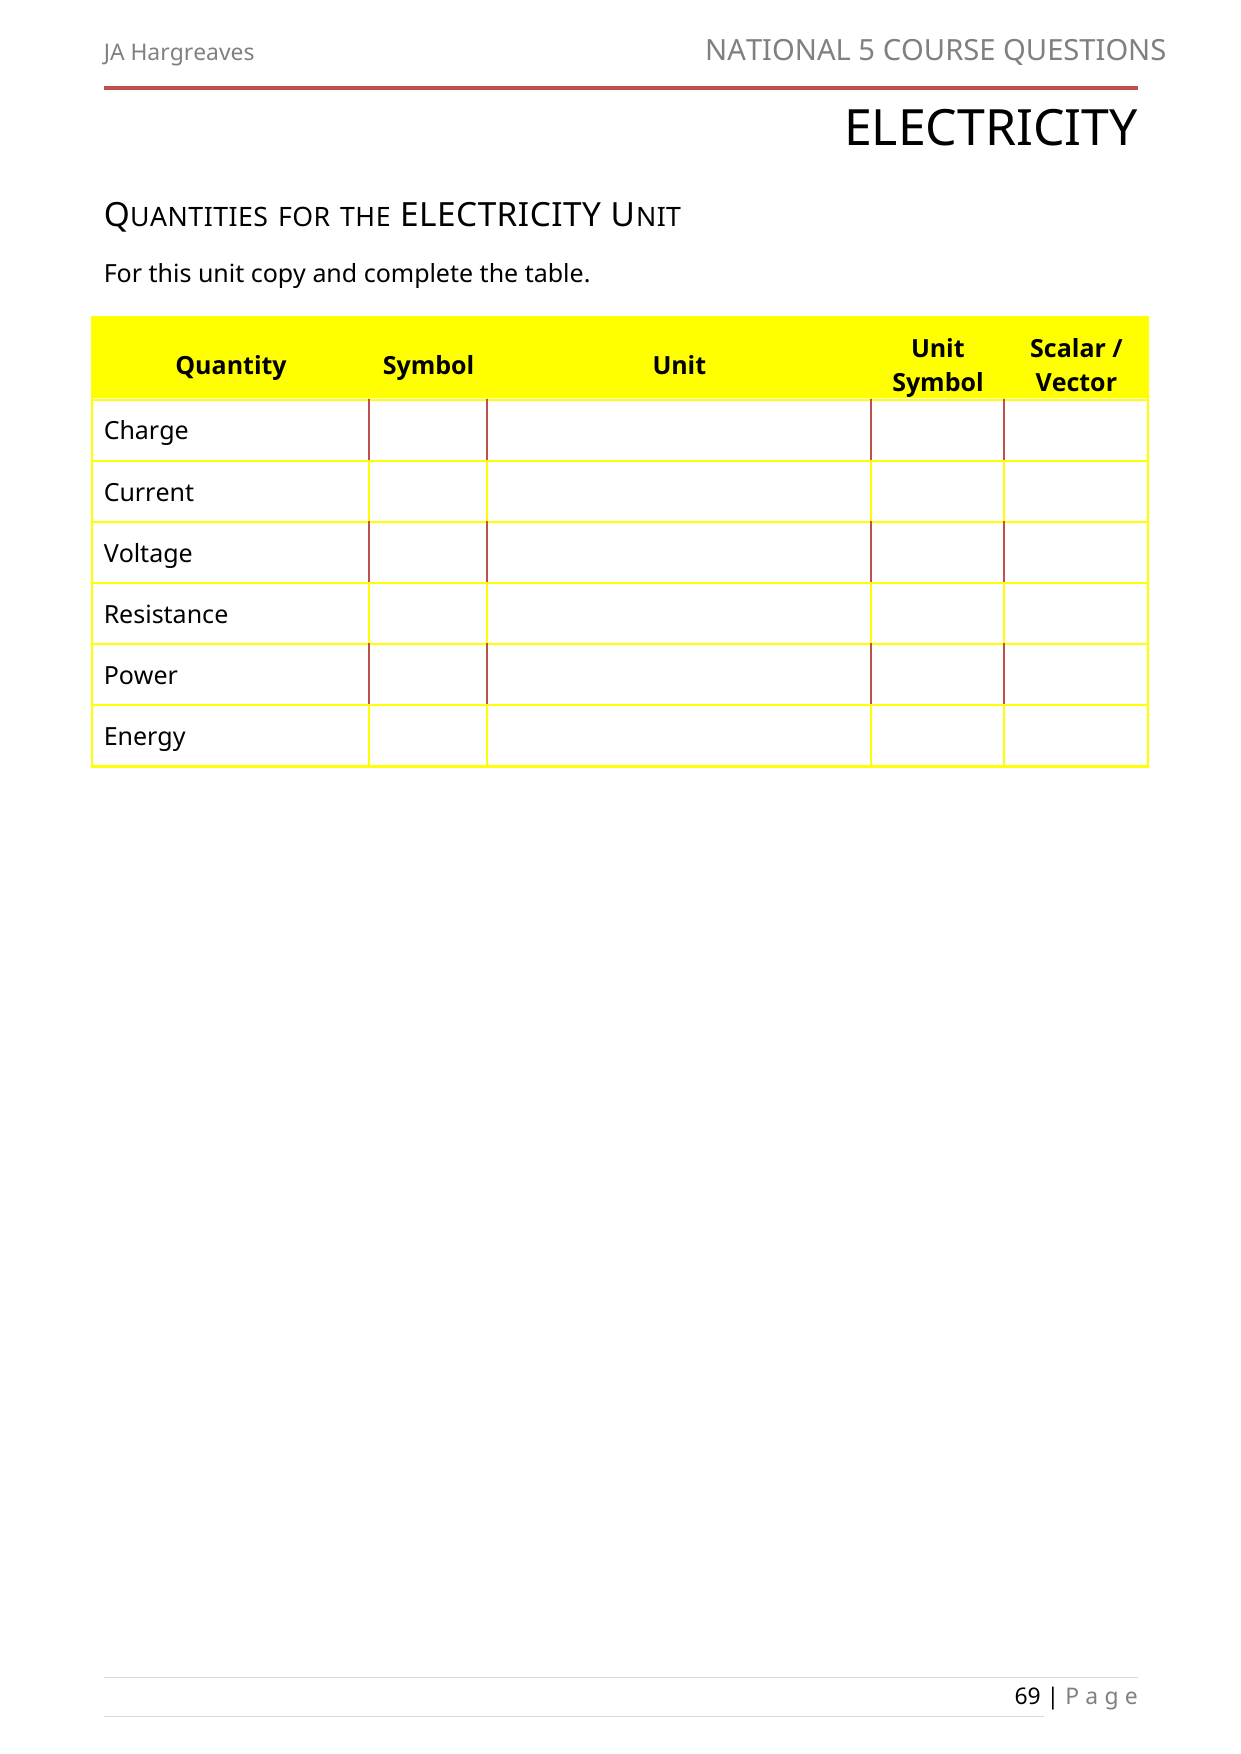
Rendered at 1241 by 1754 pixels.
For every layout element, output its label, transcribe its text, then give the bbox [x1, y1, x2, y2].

table_cell [370, 462, 486, 521]
table_header Unit [488, 318, 870, 398]
table_cell [1005, 462, 1147, 521]
table_cell [488, 706, 870, 765]
subtitle Quantities for the ELECTRICITY Unit [103, 191, 1138, 236]
table_cell Resistance [93, 584, 368, 643]
table_cell [370, 645, 486, 704]
table_header Unit Symbol [872, 318, 1003, 398]
table_cell [1005, 523, 1147, 582]
table_cell [1005, 706, 1147, 765]
table_cell Voltage [93, 523, 368, 582]
table_cell Charge [93, 401, 368, 459]
table_header Quantity [93, 318, 368, 398]
table_cell Energy [93, 706, 368, 765]
table_cell [872, 401, 1003, 459]
table_cell [488, 401, 870, 459]
table_cell Current [93, 462, 368, 521]
table_header Symbol [370, 318, 486, 398]
table_cell [370, 584, 486, 643]
table_cell [488, 645, 870, 704]
table_cell [1005, 645, 1147, 704]
table_cell [370, 706, 486, 765]
table_cell [872, 462, 1003, 521]
title ELECTRICITY [103, 87, 1138, 160]
table_cell [370, 401, 486, 459]
table_cell [872, 706, 1003, 765]
text For this unit copy and complete the table. [103, 256, 1138, 290]
table_cell [872, 584, 1003, 643]
table_header Scalar / Vector [1005, 318, 1147, 398]
table_cell [488, 462, 870, 521]
table_cell [488, 584, 870, 643]
table_cell [370, 523, 486, 582]
table_cell [872, 645, 1003, 704]
table_cell [1005, 401, 1147, 459]
table_cell Power [93, 645, 368, 704]
table_cell [1005, 584, 1147, 643]
table_cell [488, 523, 870, 582]
table_cell [872, 523, 1003, 582]
